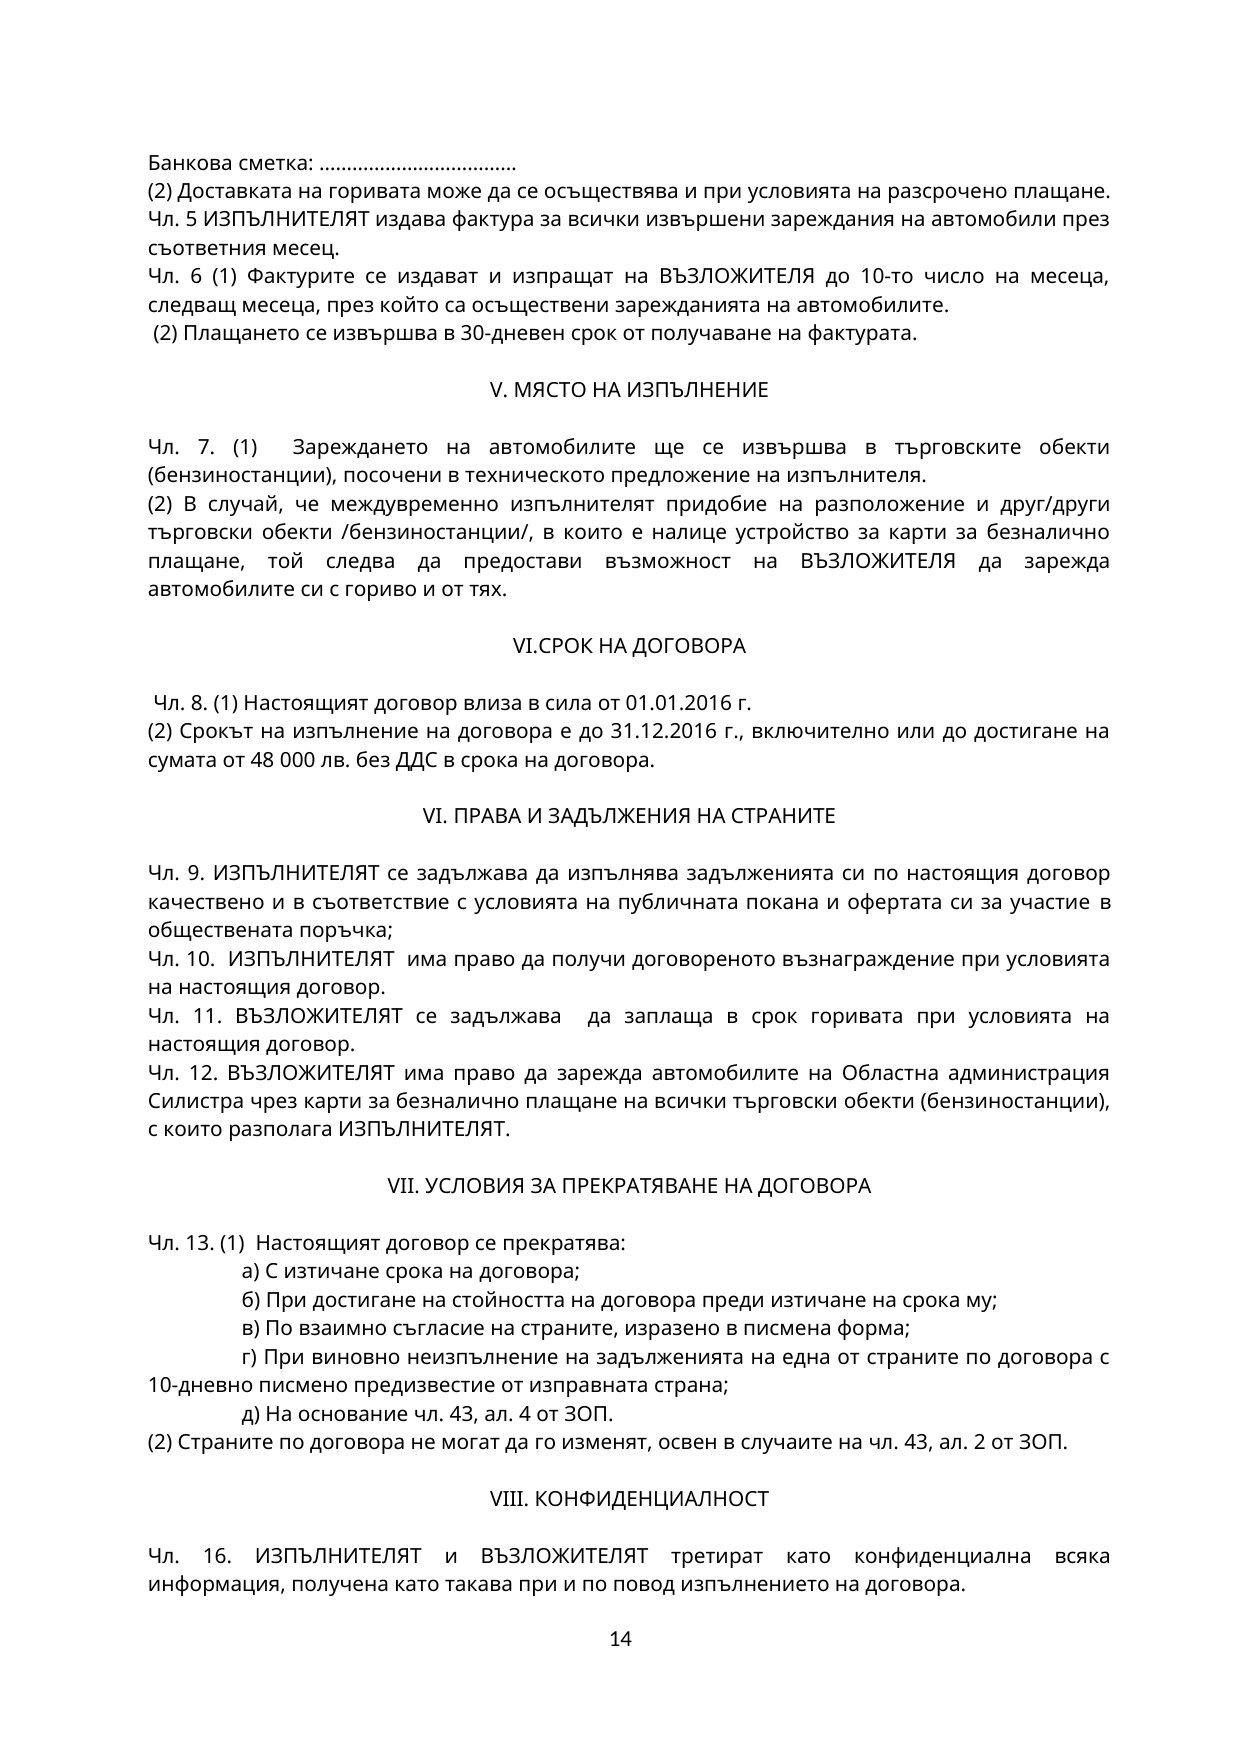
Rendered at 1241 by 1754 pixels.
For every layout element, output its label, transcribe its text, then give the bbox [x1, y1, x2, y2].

text (2) Срокът на изпълнение на договора е до 31.12.2016 г., включително или до достигане на сумата от 48 000 лв. без ДДС в срока на договора. [148, 716, 1111, 773]
text VІІІ. КОНФИДЕНЦИАЛНОСТ [148, 1484, 1111, 1513]
text VI. ПРАВА И ЗАДЪЛЖЕНИЯ НА СТРАНИТЕ [148, 802, 1111, 830]
text б) При достигане на стойността на договора преди изтичане на срока му; [148, 1285, 1111, 1313]
text V. МЯСТО НА ИЗПЪЛНЕНИЕ [148, 375, 1111, 403]
text г) При виновно неизпълнение на задълженията на една от страните по договора с 10-дневно писмено предизвестие от изправната страна; [148, 1342, 1111, 1399]
text (2) Страните по договора не могат да го изменят, освен в случаите на чл. 43, ал. 2 от ЗОП. [148, 1427, 1111, 1456]
text Чл. 5 ИЗПЪЛНИТЕЛЯТ издава фактура за всички извършени зареждания на автомобили през съответния месец. [148, 204, 1111, 261]
text Чл. 10. ИЗПЪЛНИТЕЛЯТ има право да получи договореното възнаграждение при условията на настоящия договор. [148, 944, 1111, 1001]
text Чл. 16. ИЗПЪЛНИТЕЛЯТ и ВЪЗЛОЖИТЕЛЯТ третират като конфиденциална всяка информация, получена като такава при и по повод изпълнението на договора. [148, 1541, 1111, 1598]
text Чл. 11. ВЪЗЛОЖИТЕЛЯТ се задължава да заплаща в срок горивата при условията на настоящия договор. [148, 1001, 1111, 1058]
text а) С изтичане срока на договора; [148, 1257, 1111, 1285]
text Чл. 6 (1) Фактурите се издават и изпращат на ВЪЗЛОЖИТЕЛЯ до 10-то число на месеца, следващ месеца, през който са осъществени зарежданията на автомобилите. [148, 261, 1111, 318]
text VІІ. УСЛОВИЯ ЗА ПРЕКРАТЯВАНЕ НА ДОГОВОРА [148, 1171, 1111, 1200]
text Чл. 9. ИЗПЪЛНИТЕЛЯТ се задължава да изпълнява задълженията си по настоящия договор качествено и в съответствие с условията на публичната покана и офертата си за участие в обществената поръчка; [148, 858, 1111, 944]
text Чл. 7. (1) Зареждането на автомобилите ще се извършва в търговските обекти (бензиностанции), посочени в техническото предложение на изпълнителя. [148, 432, 1111, 489]
text Чл. 13. (1) Настоящият договор се прекратява: [148, 1228, 1111, 1257]
text Чл. 8. (1) Настоящият договор влиза в сила от 01.01.2016 г. [148, 688, 1111, 716]
text Банкова сметка: ……………………………… [148, 148, 1111, 176]
text (2) Плащането се извършва в 30-дневен срок от получаване на фактурата. [148, 318, 1111, 347]
text VI.СРОК НА ДОГОВОРА [148, 631, 1111, 659]
text Чл. 12. ВЪЗЛОЖИТЕЛЯТ има право да зарежда автомобилите на Областна администрация Силистра чрез карти за безналично плащане на всички търговски обекти (бензиностанции), с които разполага ИЗПЪЛНИТЕЛЯТ. [148, 1058, 1111, 1143]
text в) По взаимно съгласие на страните, изразено в писмена форма; [148, 1313, 1111, 1342]
text д) На основание чл. 43, ал. 4 от ЗОП. [148, 1399, 1111, 1427]
text (2) Доставката на горивата може да се осъществява и при условията на разсрочено плащане. [148, 176, 1111, 204]
text (2) В случай, че междувременно изпълнителят придобие на разположение и друг/други търговски обекти /бензиностанции/, в които е налице устройство за карти за безналично плащане, той следва да предостави възможност на ВЪЗЛОЖИТЕЛЯ да зарежда автомобилите си с гориво и от тях. [148, 489, 1111, 603]
